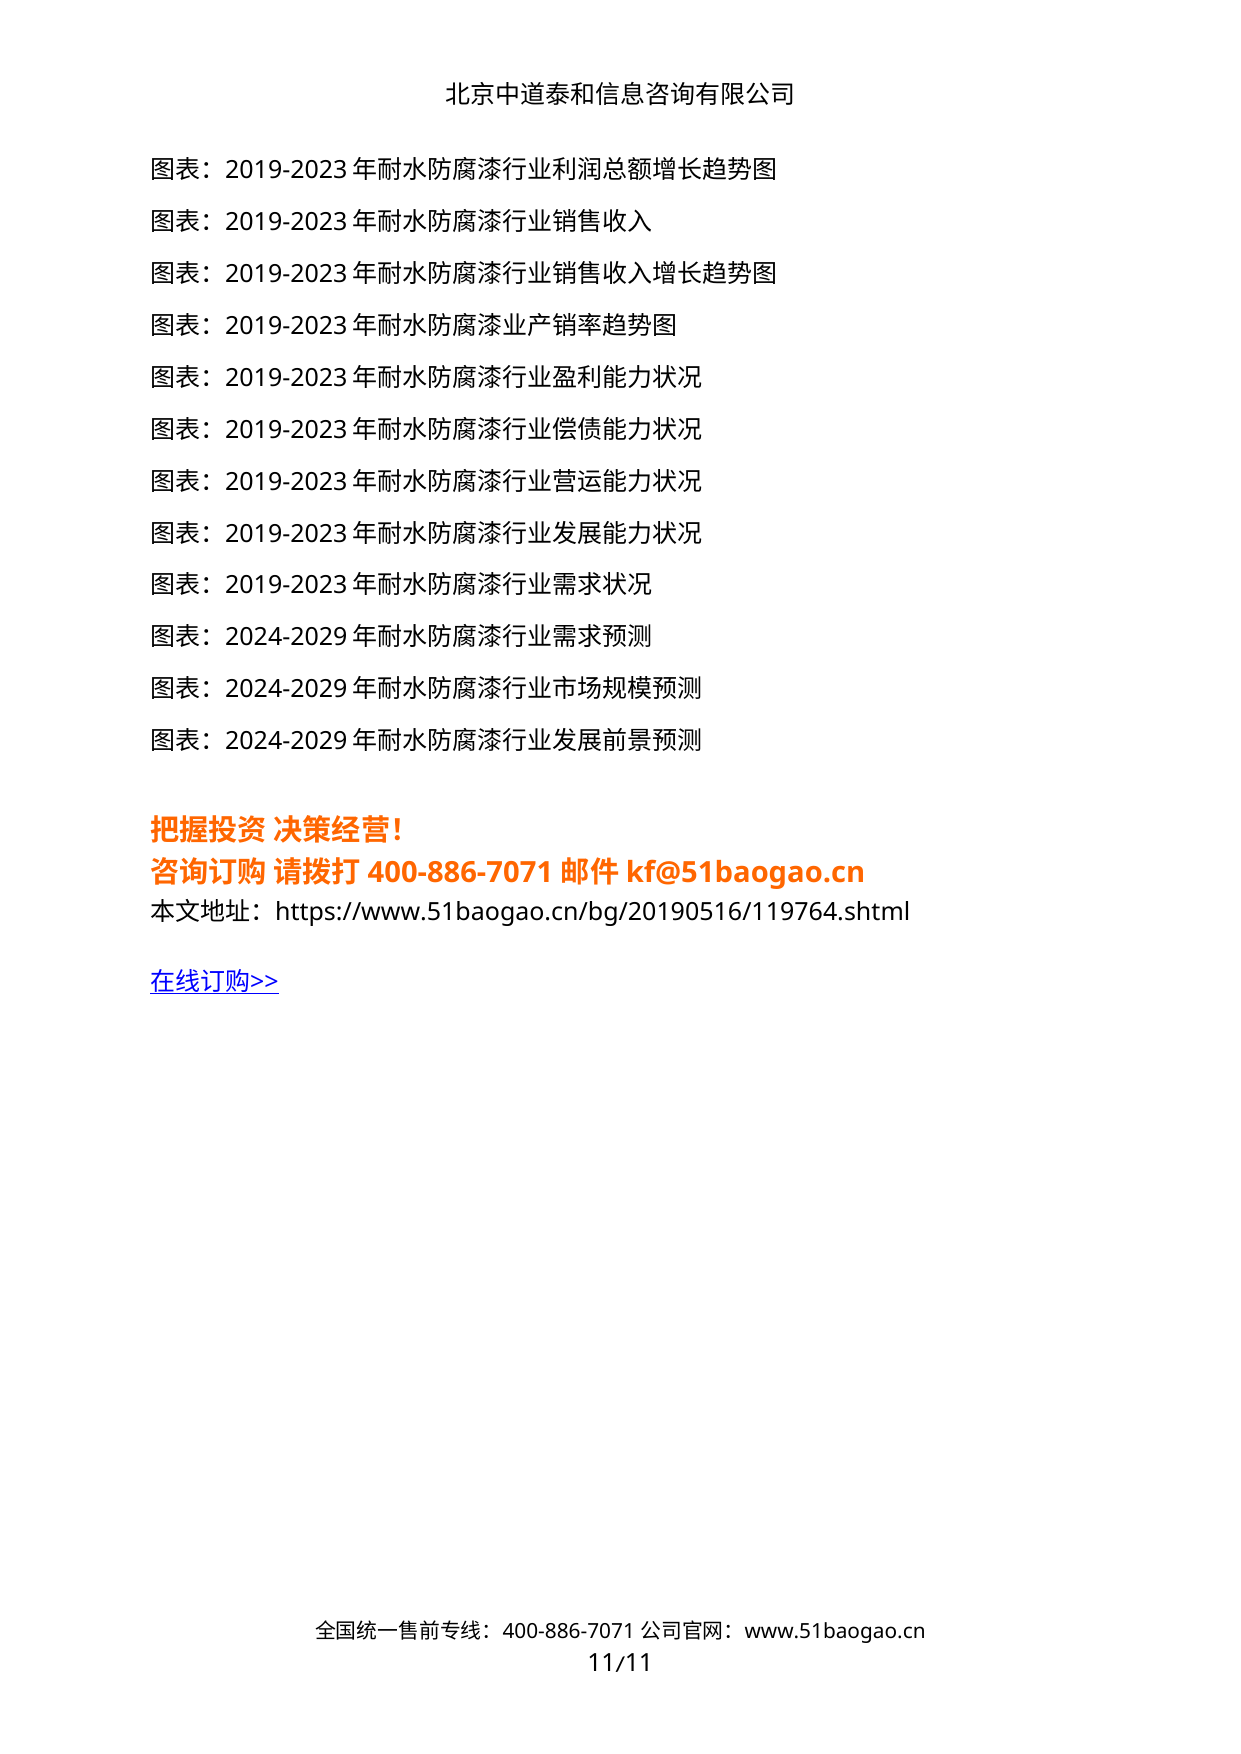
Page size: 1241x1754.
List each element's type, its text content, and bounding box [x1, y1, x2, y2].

text 图表：2019-2023年耐水防腐漆行业销售收入 [150, 202, 1090, 238]
text 图表：2019-2023年耐水防腐漆行业销售收入增长趋势图 [150, 254, 1090, 290]
text 图表：2024-2029年耐水防腐漆行业需求预测 [150, 617, 1090, 653]
text 图表：2019-2023年耐水防腐漆行业发展能力状况 [150, 513, 1090, 549]
text 图表：2019-2023年耐水防腐漆业产销率趋势图 [150, 306, 1090, 342]
text 在线订购>> [150, 927, 1090, 998]
text 图表：2019-2023年耐水防腐漆行业营运能力状况 [150, 461, 1090, 497]
text 图表：2019-2023年耐水防腐漆行业利润总额增长趋势图 [150, 150, 1090, 186]
text 图表：2019-2023年耐水防腐漆行业需求状况 [150, 565, 1090, 601]
text 把握投资 决策经营！咨询订购 请拨打 400-886-7071 邮件 kf@51baogao.cn本文地址：https://www.51baogao.cn/bg/20190516/119764.shtml [150, 772, 1090, 927]
text 图表：2024-2029年耐水防腐漆行业市场规模预测 [150, 669, 1090, 705]
text 图表：2019-2023年耐水防腐漆行业盈利能力状况 [150, 357, 1090, 394]
text 图表：2019-2023年耐水防腐漆行业偿债能力状况 [150, 409, 1090, 446]
text 图表：2024-2029年耐水防腐漆行业发展前景预测 [150, 721, 1090, 757]
